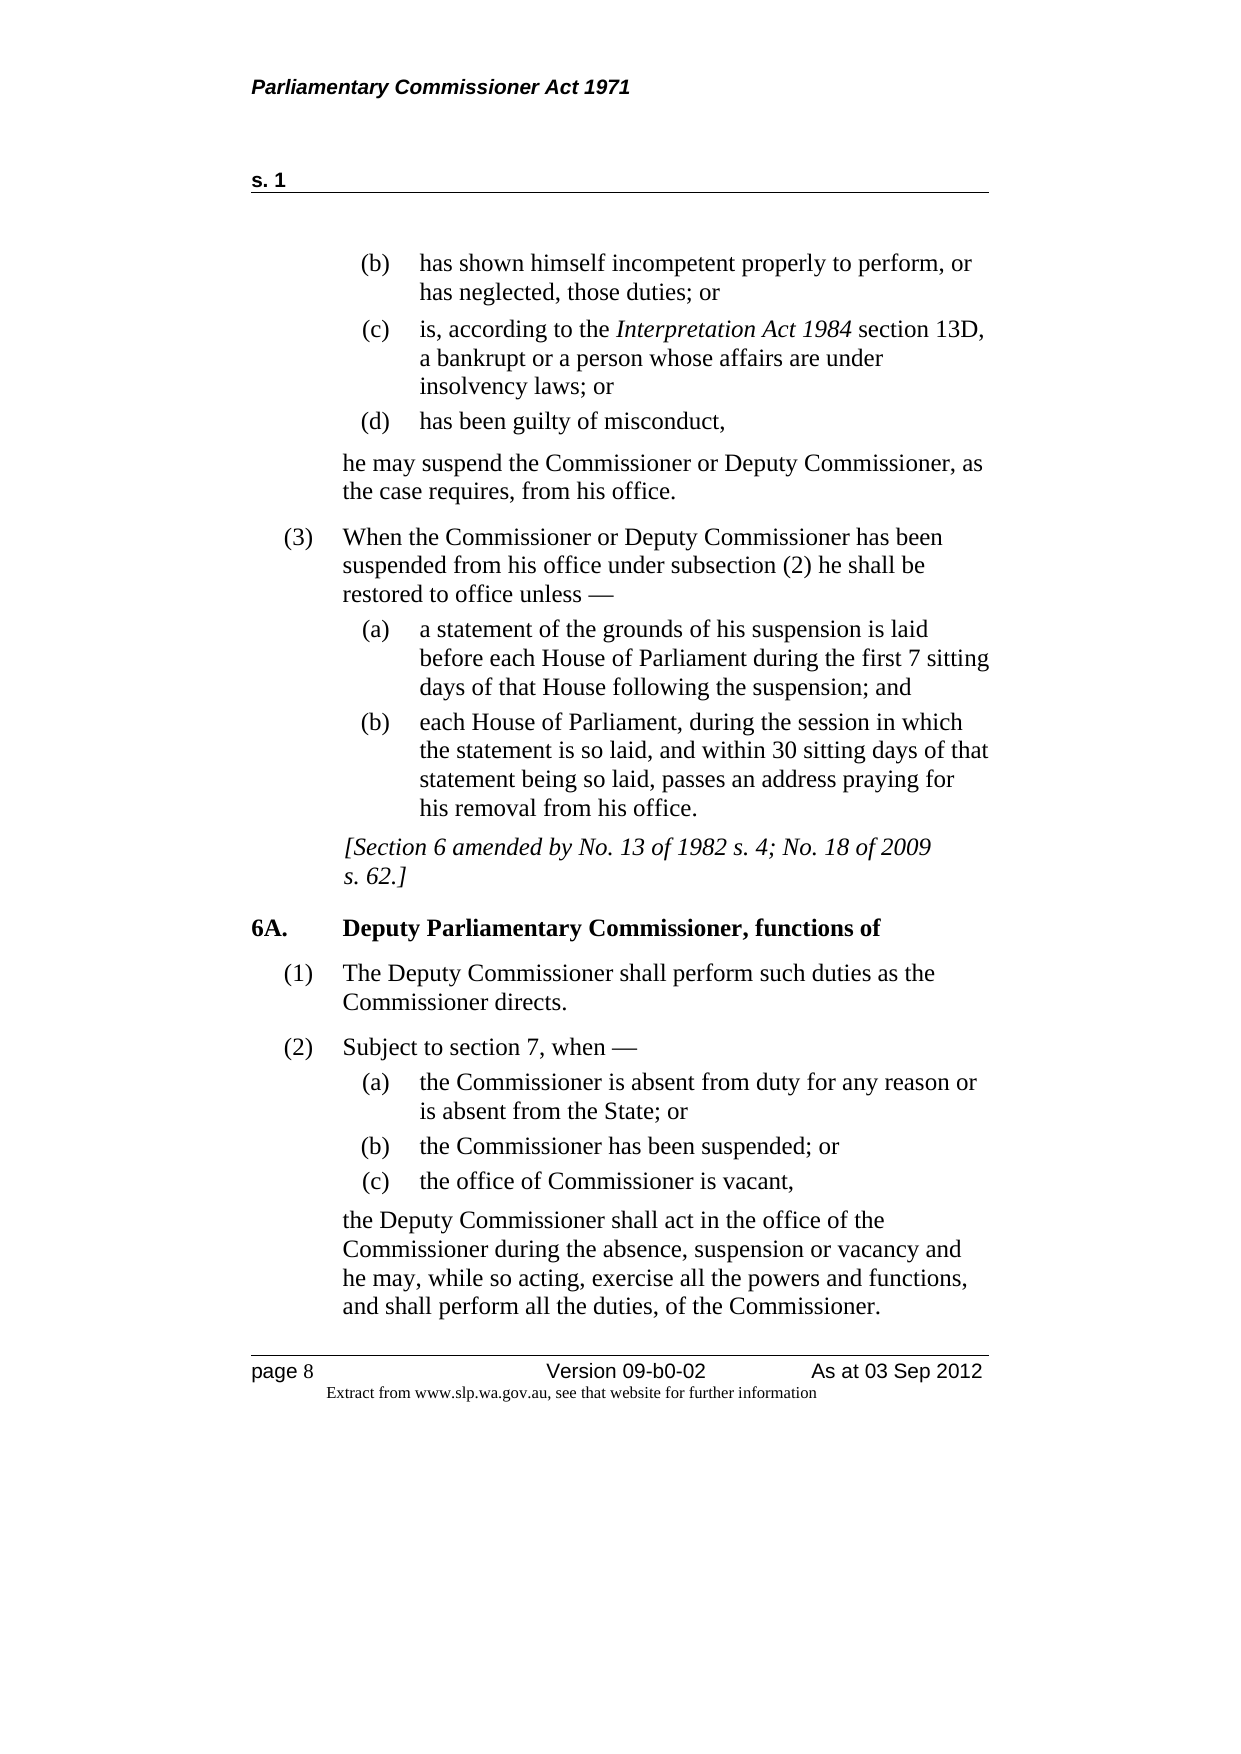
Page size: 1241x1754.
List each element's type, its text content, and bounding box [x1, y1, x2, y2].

text (2) Subject to section 7, when — [251, 1032, 989, 1061]
text he may suspend the Commissioner or Deputy Commissioner, as the case requires, from his office. [251, 448, 989, 505]
text (c) is, according to the Interpretation Act 1984 section 13D, a bankrupt or a person whose affairs are under insolvency laws; or [251, 314, 989, 400]
text (3) When the Commissioner or Deputy Commissioner has been suspended from his office under subsection (2) he shall be restored to office unless — [251, 522, 989, 608]
text (b) the Commissioner has been suspended; or [251, 1131, 989, 1160]
subtitle 6A. Deputy Parliamentary Commissioner, functions of [251, 913, 989, 941]
text the Deputy Commissioner shall act in the office of the Commissioner during the absence, suspension or vacancy and he may, while so acting, exercise all the powers and functions, and shall perform all the duties, of the Commissioner. [251, 1205, 989, 1320]
text (a) a statement of the grounds of his suspension is laid before each House of Parliament during the first 7 sitting days of that House following the suspension; and [251, 614, 989, 701]
text [Section 6 amended by No. 13 of 1982 s. 4; No. 18 of 2009 s. 62.] [251, 832, 989, 890]
text (a) the Commissioner is absent from duty for any reason or is absent from the State; or [251, 1067, 989, 1125]
text (1) The Deputy Commissioner shall perform such duties as the Commissioner directs. [251, 958, 989, 1016]
text (d) has been guilty of misconduct, [251, 406, 989, 435]
text (c) the office of Commissioner is vacant, [251, 1166, 989, 1195]
text (b) each House of Parliament, during the session in which the statement is so laid, and within 30 sitting days of that statement being so laid, passes an address praying for his removal from his office. [251, 707, 989, 822]
text (b) has shown himself incompetent properly to perform, or has neglected, those duties; or [251, 248, 989, 306]
